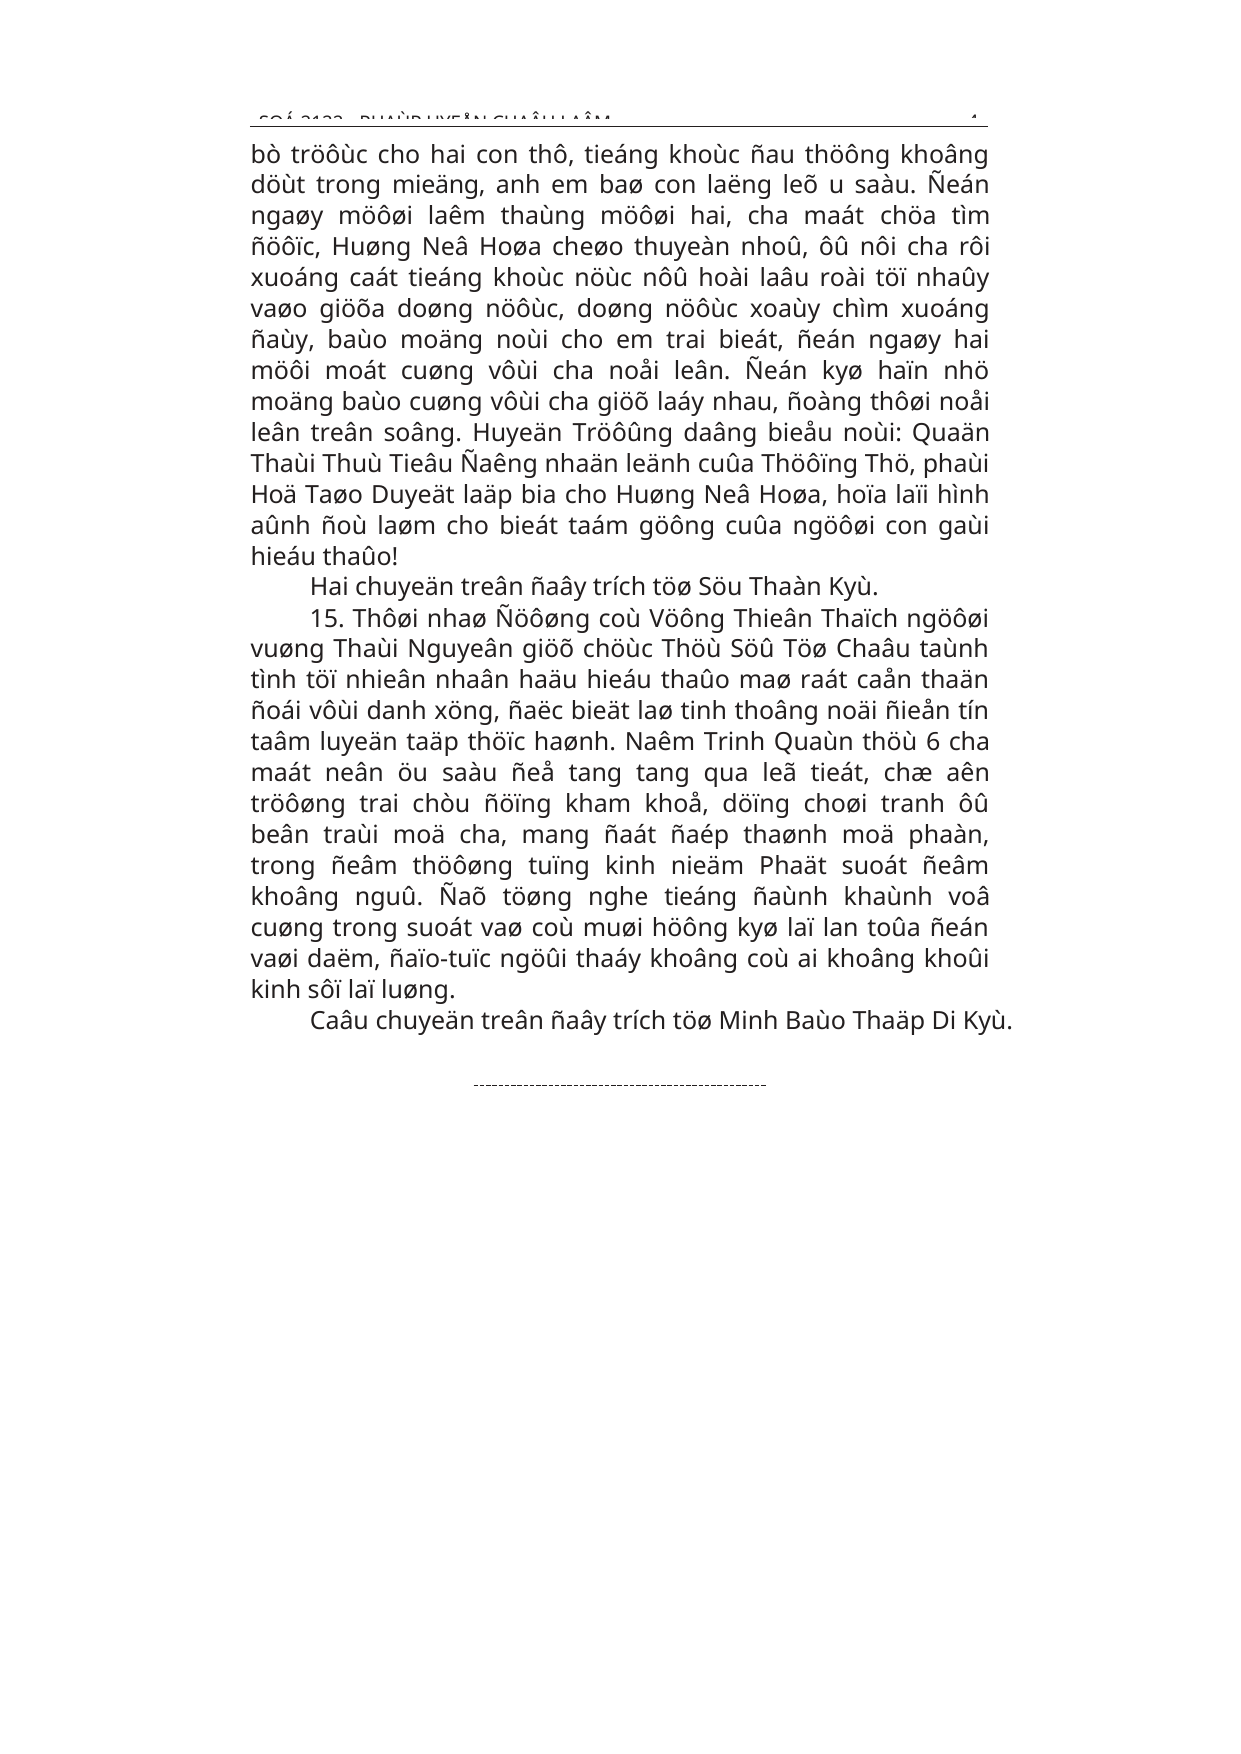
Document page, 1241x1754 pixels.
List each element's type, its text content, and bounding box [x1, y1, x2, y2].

text Caâu chuyeän treân ñaây trích töø Minh Baùo Thaäp Di Kyù. [309, 1006, 1092, 1036]
text Hai chuyeän treân ñaây trích töø Söu Thaàn Kyù. [309, 573, 1092, 601]
text bò tröôùc cho hai con thô, tieáng khoùc ñau thöông khoâng döùt trong mieäng, anh em baø con laëng leõ u saàu. Ñeán ngaøy möôøi laêm thaùng möôøi hai, cha maát chöa tìm ñöôïc, Huøng Neâ Hoøa cheøo thuyeàn nhoû, ôû nôi cha rôi xuoáng caát tieáng khoùc nöùc nôû hoài laâu roài töï nhaûy vaøo giöõa doøng nöôùc, doøng nöôùc xoaùy chìm xuoáng ñaùy, baùo moäng noùi cho em trai bieát, ñeán ngaøy hai möôi moát cuøng vôùi cha noåi leân. Ñeán kyø haïn nhö moäng baùo cuøng vôùi cha giöõ laáy nhau, ñoàng thôøi noåi leân treân soâng. Huyeän Tröôûng daâng bieåu noùi: Quaän Thaùi Thuù Tieâu Ñaêng nhaän leänh cuûa Thöôïng Thö, phaùi Hoä Taøo Duyeät laäp bia cho Huøng Neâ Hoøa, hoïa laïi hình aûnh ñoù laøm cho bieát taám göông cuûa ngöôøi con gaùi hieáu thaûo! [250, 138, 990, 573]
list Thôøi nhaø Ñöôøng coù Vöông Thieân Thaïch ngöôøi vuøng Thaùi Nguyeân giöõ chöùc Thöù Söû Töø Chaâu taùnh tình töï nhieân nhaân haäu hieáu thaûo maø raát caån thaän ñoái vôùi danh xöng, ñaëc bieät laø tinh thoâng noäi ñieån tín taâm luyeän taäp thöïc haønh. Naêm Trinh Quaùn thöù 6 cha maát neân öu saàu ñeå tang tang qua leã tieát, chæ aên tröôøng trai chòu ñöïng kham khoå, döïng choøi tranh ôû beân traùi moä cha, mang ñaát ñaép thaønh moä phaàn, trong ñeâm thöôøng tuïng kinh nieäm Phaät suoát ñeâm khoâng nguû. Ñaõ töøng nghe tieáng ñaùnh khaùnh voâ cuøng trong suoát vaø coù muøi höông kyø laï lan toûa ñeán vaøi daëm, ñaïo-tuïc ngöûi thaáy khoâng coù ai khoâng khoûi kinh sôï laï luøng. [250, 602, 990, 1006]
